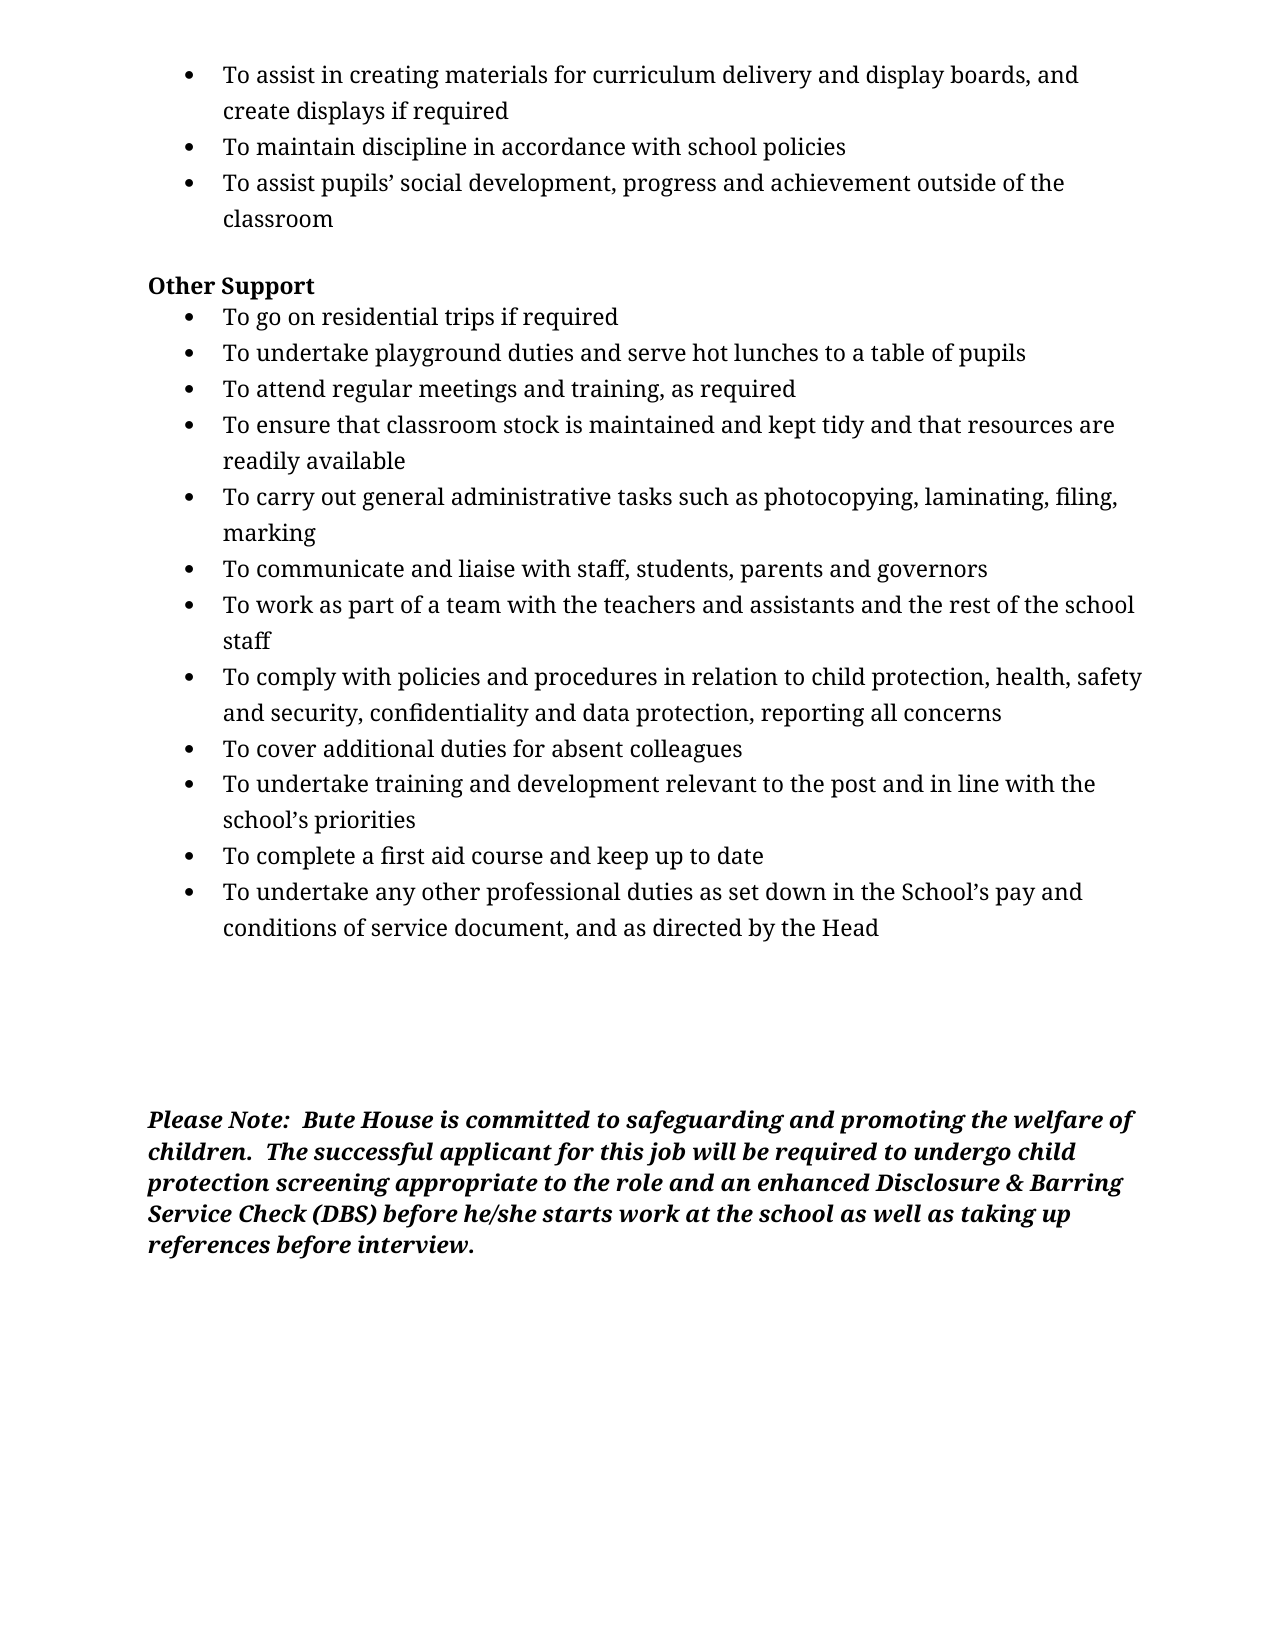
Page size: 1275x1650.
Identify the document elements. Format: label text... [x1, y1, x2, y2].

list To ensure that classroom stock is maintained and kept tidy and that resources are readily available [185, 409, 1151, 476]
list To complete a first aid course and keep up to date [185, 840, 1151, 872]
list To assist in creating materials for curriculum delivery and display boards, and create displays if required [185, 59, 1151, 126]
list To cover additional duties for absent colleagues [185, 732, 1151, 764]
list To attend regular meetings and training, as required [185, 373, 1151, 404]
list To comply with policies and procedures in relation to child protection, health, safety and security, confidentiality and data protection, reporting all concerns [185, 661, 1151, 728]
list To carry out general administrative tasks such as photocopying, laminating, filing, marking [185, 481, 1151, 548]
list To work as part of a team with the teachers and assistants and the rest of the school staff [185, 589, 1151, 656]
list To maintain discipline in accordance with school policies [185, 131, 1151, 162]
list To undertake any other professional duties as set down in the School’s pay and conditions of service document, and as directed by the Head [185, 876, 1151, 943]
text Please Note: Bute House is committed to safeguarding and promoting the welfare of children. The successful applicant for this job will be required to undergo child protection screening appropriate to the role and an enhanced Disclosure & Barring Service Check (DBS) before he/she starts work at the school as well as taking up references before interview. [148, 1104, 1151, 1261]
list To communicate and liaise with staff, students, parents and governors [185, 553, 1151, 584]
list To undertake training and development relevant to the post and in line with the school’s priorities [185, 768, 1151, 836]
list To go on residential trips if required [185, 301, 1151, 332]
text Other Support [148, 270, 1151, 301]
list To undertake playground duties and serve hot lunches to a table of pupils [185, 337, 1151, 368]
list To assist pupils’ social development, progress and achievement outside of the classroom [185, 167, 1151, 234]
